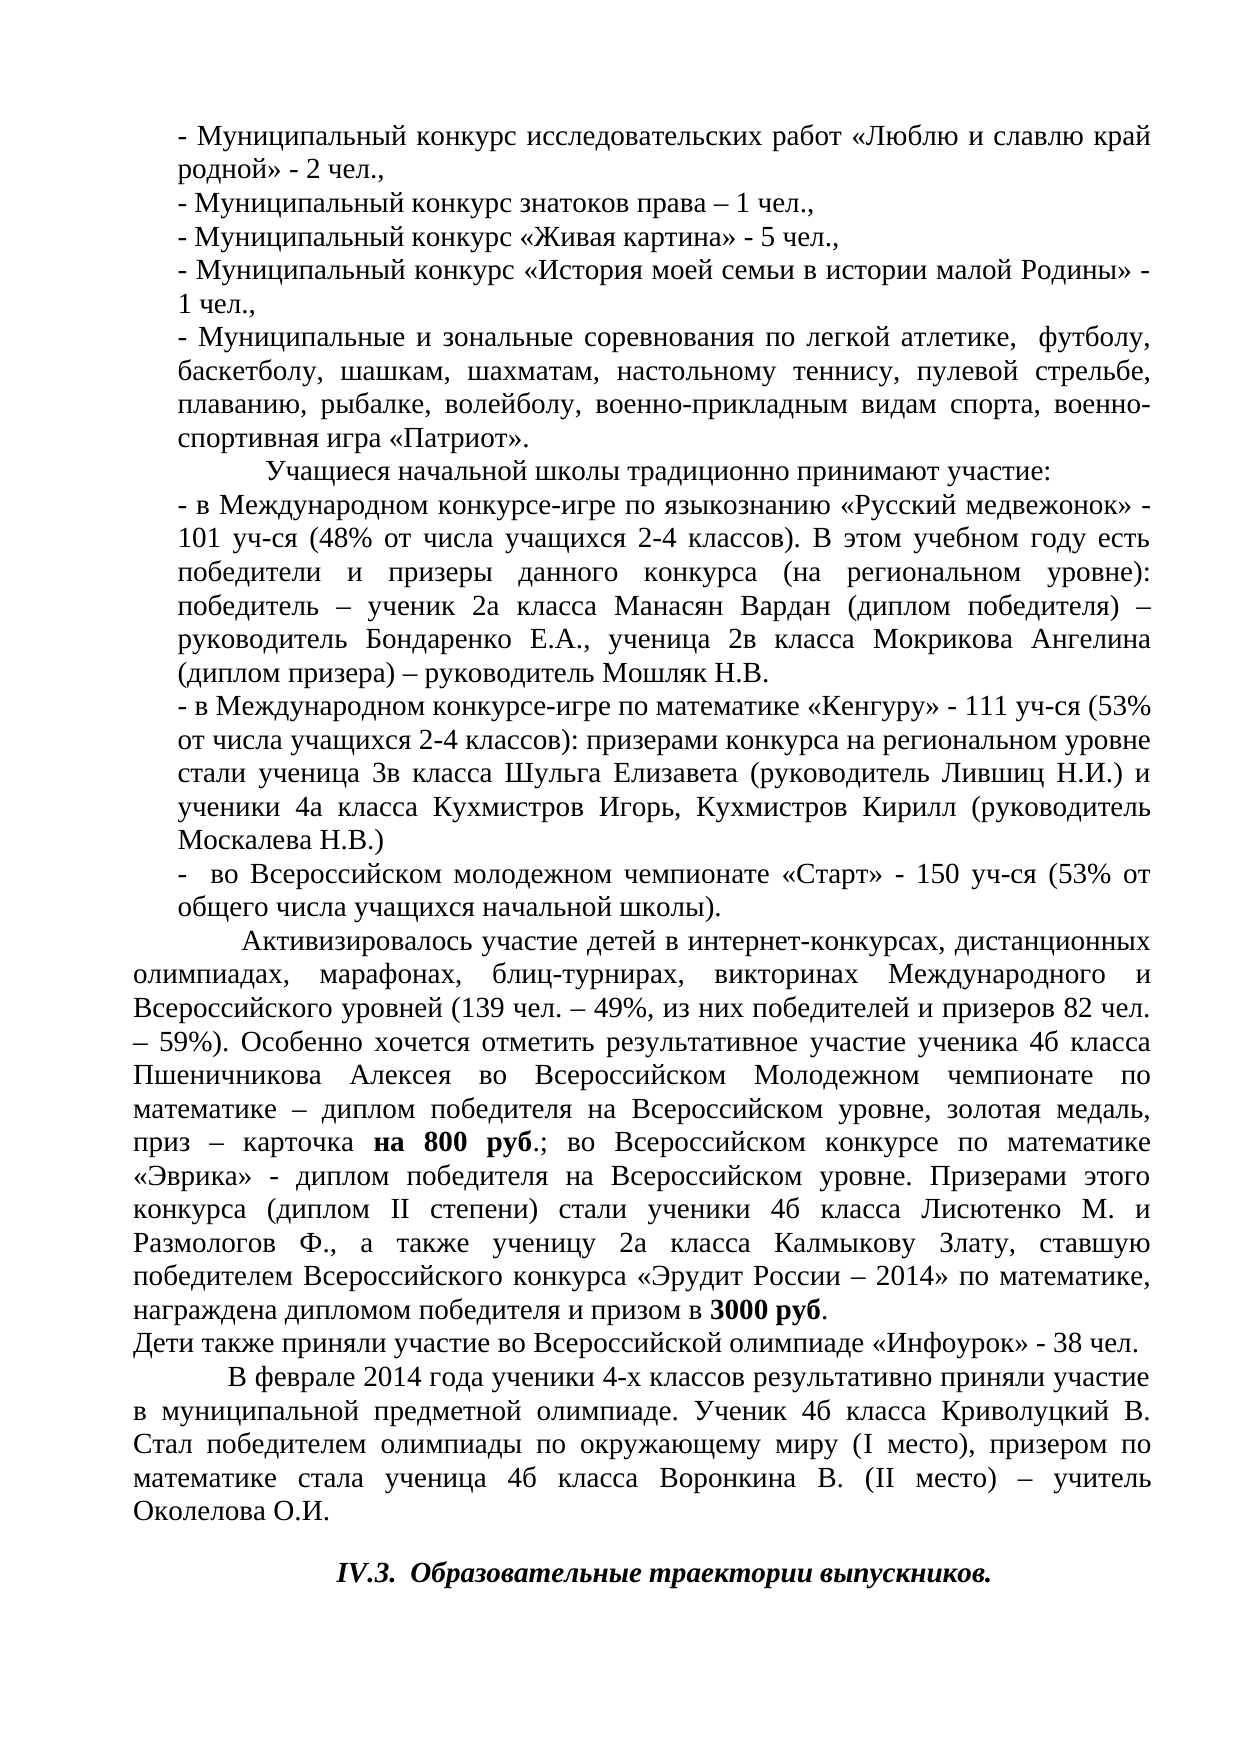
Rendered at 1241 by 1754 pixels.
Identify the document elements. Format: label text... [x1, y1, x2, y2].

text - Муниципальные и зональные соревнования по легкой атлетике, футболу, баскетболу, шашкам, шахматам, настольному теннису, пулевой стрельбе, плаванию, рыбалке, волейболу, военно-прикладным видам спорта, военно-спортивная игра «Патриот». [177, 319, 1152, 453]
text В феврале 2014 года ученики 4-х классов результативно приняли участие в муниципальной предметной олимпиаде. Ученик 4б класса Криволуцкий В. Стал победителем олимпиады по окружающему миру (I место), призером по математике стала ученица 4б класса Воронкина В. (II место) – учитель Околелова О.И. [133, 1359, 1152, 1527]
text - в Международном конкурсе-игре по математике «Кенгуру» - 111 уч-ся (53% от числа учащихся 2-4 классов): призерами конкурса на региональном уровне стали ученица 3в класса Шульга Елизавета (руководитель Лившиц Н.И.) и ученики 4а класса Кухмистров Игорь, Кухмистров Кирилл (руководитель Москалева Н.В.) [177, 688, 1152, 856]
text - во Всероссийском молодежном чемпионате «Старт» - 150 уч-ся (53% от общего числа учащихся начальной школы). [177, 856, 1152, 923]
text Учащиеся начальной школы традиционно принимают участие: [177, 453, 1152, 487]
text Дети также приняли участие во Всероссийской олимпиаде «Инфоурок» - 38 чел. [133, 1326, 1152, 1359]
text Активизировалось участие детей в интернет-конкурсах, дистанционных олимпиадах, марафонах, блиц-турнирах, викторинах Международного и Всероссийского уровней (139 чел. – 49%, из них победителей и призеров 82 чел. – 59%). Особенно хочется отметить результативное участие ученика 4б класса Пшеничникова Алексея во Всероссийском Молодежном чемпионате по математике – диплом победителя на Всероссийском уровне, золотая медаль, приз – карточка на 800 руб.; во Всероссийском конкурсе по математике «Эврика» - диплом победителя на Всероссийском уровне. Призерами этого конкурса (диплом II степени) стали ученики 4б класса Лисютенко М. и Размологов Ф., а также ученицу 2а класса Калмыкову Злату, ставшую победителем Всероссийского конкурса «Эрудит России – 2014» по математике, награждена дипломом победителя и призом в 3000 руб. [133, 923, 1152, 1326]
text - в Международном конкурсе-игре по языкознанию «Русский медвежонок» - 101 уч-ся (48% от числа учащихся 2-4 классов). В этом учебном году есть победители и призеры данного конкурса (на региональном уровне): победитель – ученик 2а класса Манасян Вардан (диплом победителя) – руководитель Бондаренко Е.А., ученица 2в класса Мокрикова Ангелина (диплом призера) – руководитель Мошляк Н.В. [177, 487, 1152, 688]
text - Муниципальный конкурс «История моей семьи в истории малой Родины» - 1 чел., [177, 252, 1152, 319]
list Образовательные траектории выпускников. [177, 1556, 1152, 1589]
text - Муниципальный конкурс исследовательских работ «Люблю и славлю край родной» - 2 чел., [177, 118, 1152, 185]
text - Муниципальный конкурс «Живая картина» - 5 чел., [177, 219, 1152, 252]
text - Муниципальный конкурс знатоков права – 1 чел., [177, 185, 1152, 219]
